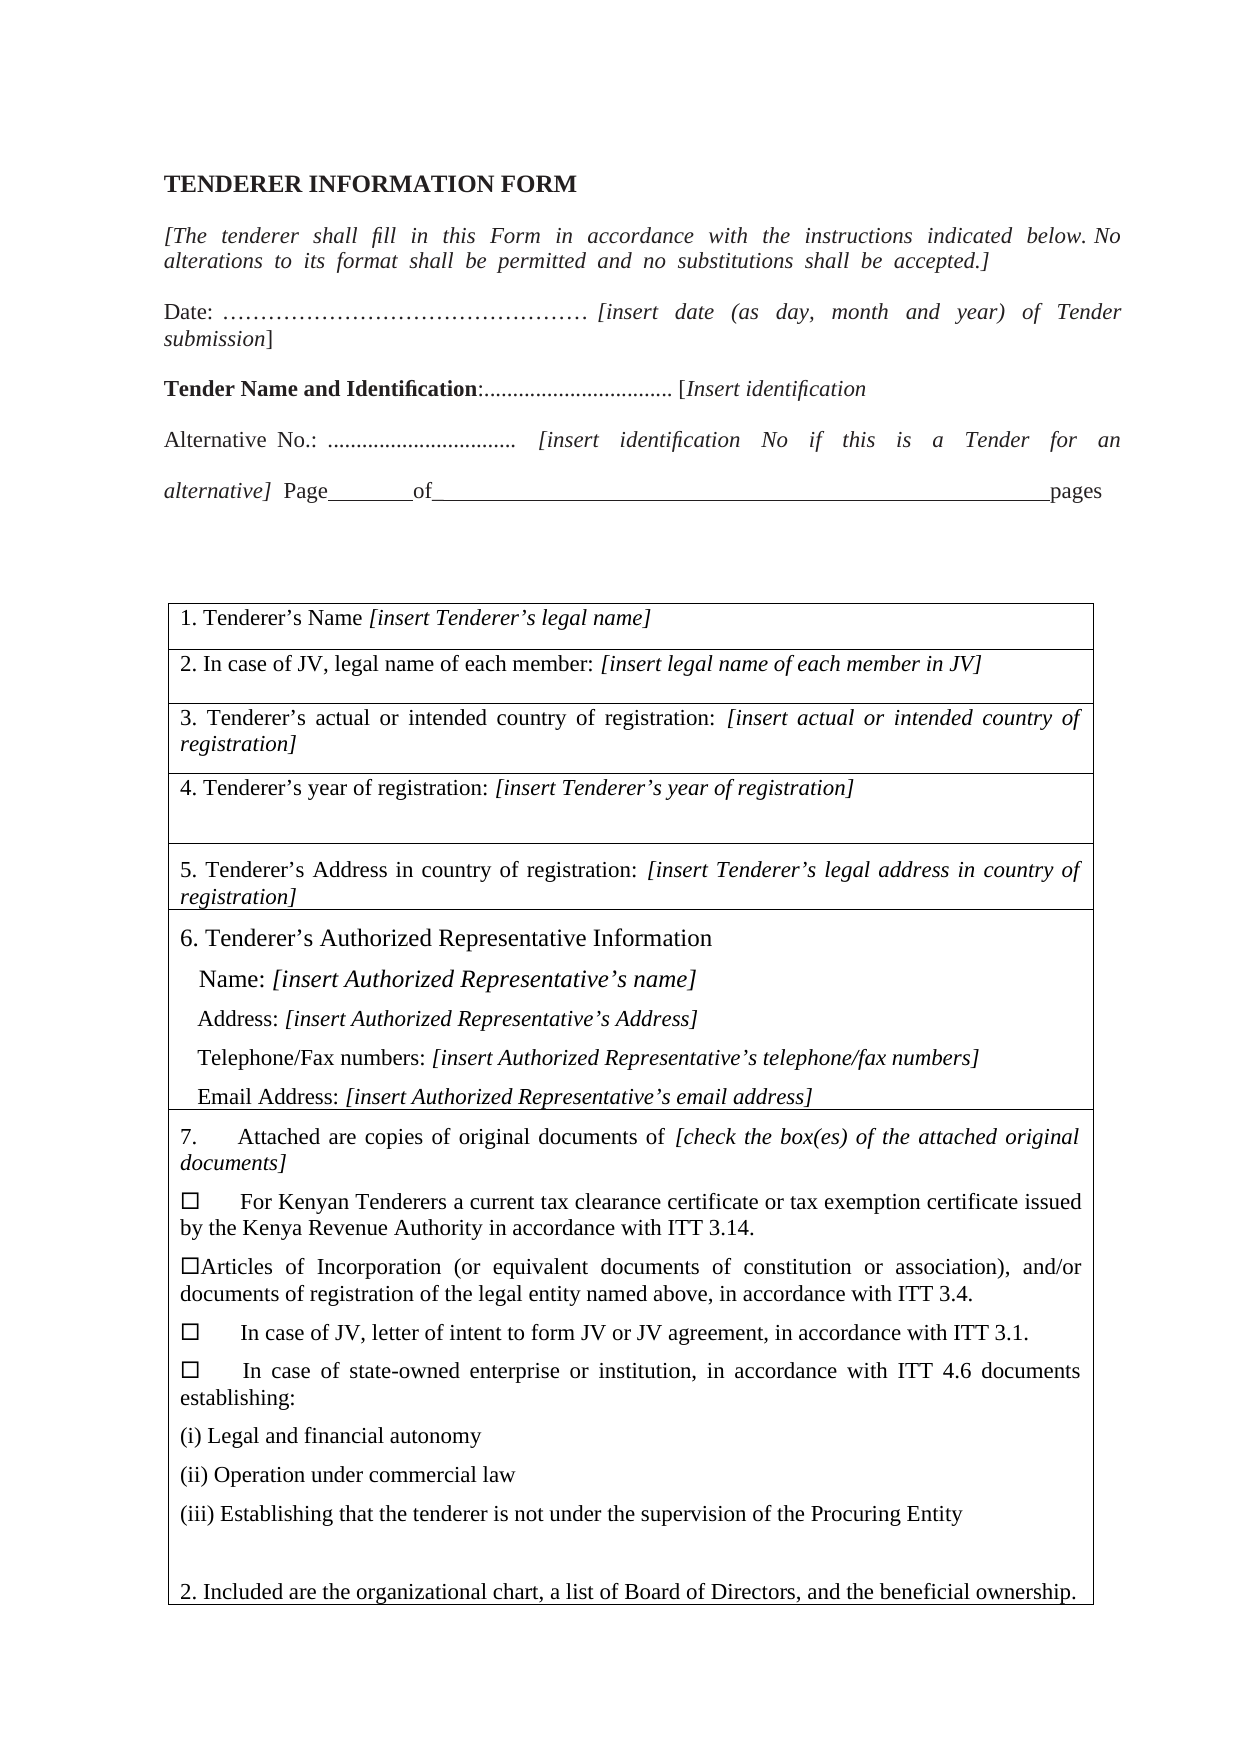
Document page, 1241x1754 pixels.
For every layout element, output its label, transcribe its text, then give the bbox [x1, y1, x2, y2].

table_cell 4. Tenderer’s year of registration: [insert Tenderer’s year of registration] [169, 774, 1093, 843]
text Date: ………………………………………… [insert date (as day, month and year) of Tender submission] [163, 298, 1124, 351]
table_cell 7. Attached are copies of original documents of [check the box(es) of the attached original documents] For Kenyan Tenderers a current tax clearance certificate or tax exemption certificate issued by the Kenya Revenue Authority in accordance with ITT 3.14. Articles of Incorporation (or equivalent documents of constitution or association), and/or documents of registration of the legal entity named above, in accordance with ITT 3.4. In case of JV, letter of intent to form JV or JV agreement, in accordance with ITT 3.1. In case of state-owned enterprise or institution, in accordance with ITT 4.6 documents establishing: (i) Legal and financial autonomy (ii) Operation under commercial law (iii) Establishing that the tenderer is not under the supervision of the Procuring Entity 2. Included are the organizational chart, a list of Board of Directors, and the beneficial ownership. [169, 1110, 1093, 1604]
table_header 1. Tenderer’s Name [insert Tenderer’s legal name] [169, 604, 1093, 649]
subtitle TENDERER INFORMATION FORM [163, 169, 1134, 198]
table_cell 6. Tenderer’s Authorized Representative Information Name: [insert Authorized Representative’s name] Address: [insert Authorized Representative’s Address] Telephone/Fax numbers: [insert Authorized Representative’s telephone/fax numbers] Email Address: [insert Authorized Representative’s email address] [169, 910, 1093, 1109]
text Alternative No.: ................................. [insert identiﬁcation No if this is a Tender for an alternative] Page of_ pages [163, 426, 1124, 503]
table_cell 3. Tenderer’s actual or intended country of registration: [insert actual or intended country of registration] [169, 704, 1093, 773]
table_cell 5. Tenderer’s Address in country of registration: [insert Tenderer’s legal address in country of registration] [169, 844, 1093, 909]
text [The tenderer shall ﬁll in this Form in accordance with the instructions indicated below. No alterations to its format shall be permitted and no substitutions shall be accepted.] [163, 223, 1124, 273]
text Tender Name and Identiﬁcation:................................. [Insert identiﬁcation [163, 375, 1124, 402]
table_cell 2. In case of JV, legal name of each member: [insert legal name of each member in JV] [169, 650, 1093, 703]
